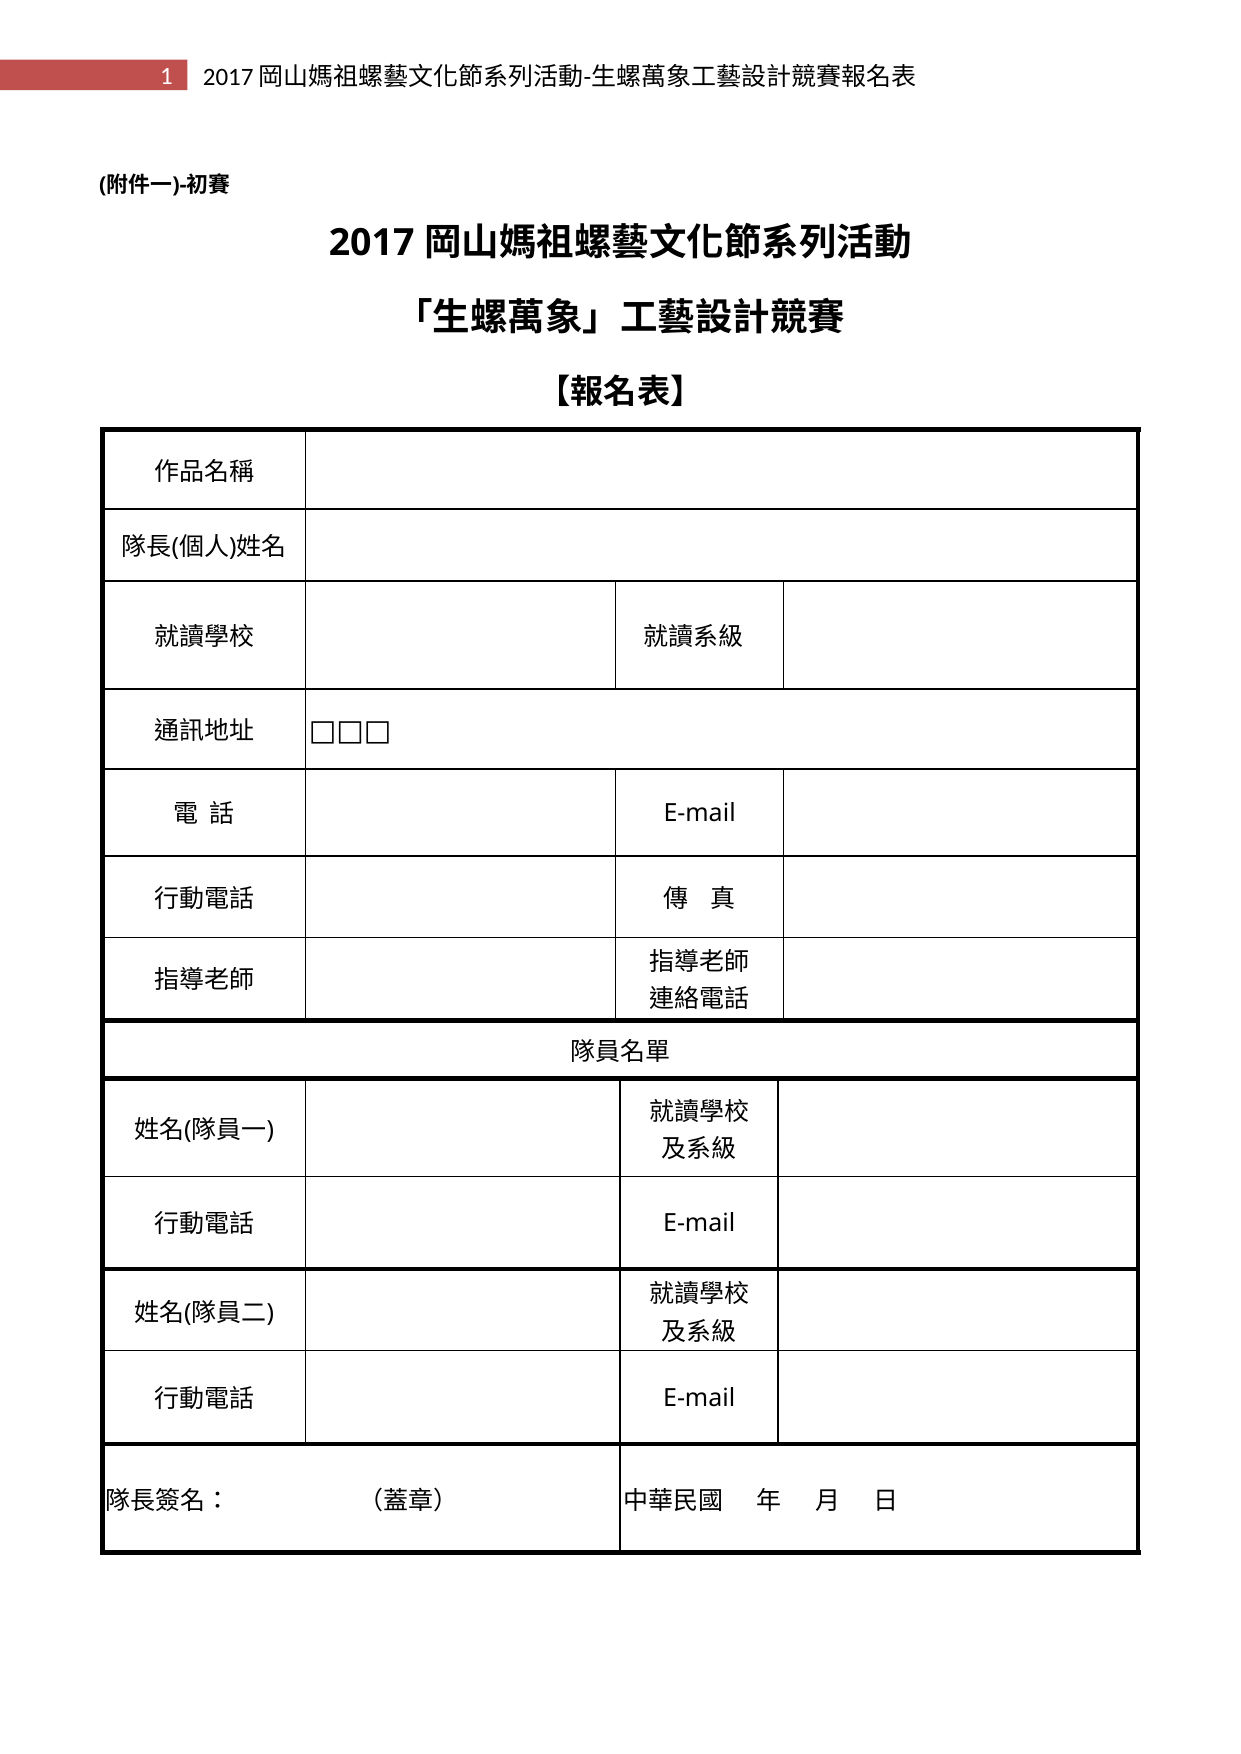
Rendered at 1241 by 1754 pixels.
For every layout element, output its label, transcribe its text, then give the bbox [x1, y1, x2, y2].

table_cell 就讀學校 及系級 [621, 1081, 777, 1176]
table_cell [779, 1177, 1136, 1266]
table_cell 就讀系級 [616, 582, 783, 688]
table_cell [306, 1081, 619, 1176]
table_cell [306, 582, 615, 688]
table_cell 指導老師 [105, 938, 305, 1018]
text 「生螺萬象」工藝設計競賽 [187, 277, 1053, 352]
table_cell 隊長簽名： （蓋章） [105, 1446, 619, 1550]
table_cell [306, 770, 615, 855]
table_cell □□□ [306, 690, 1136, 768]
table_cell [779, 1081, 1136, 1176]
table_cell [784, 582, 1136, 649]
table_header [306, 432, 1136, 508]
table_cell 行動電話 [105, 1351, 305, 1442]
table_cell [784, 770, 1136, 855]
text 【報名表】 [187, 352, 1053, 427]
table_cell [306, 1177, 619, 1266]
table_cell [784, 938, 1136, 1018]
table_cell [306, 510, 1136, 580]
table_cell 行動電話 [105, 1177, 305, 1266]
table_cell [784, 649, 1136, 688]
table_cell 電 話 [105, 770, 305, 855]
table_cell 行動電話 [105, 857, 305, 937]
table_cell [784, 857, 1136, 937]
table_cell E-mail [621, 1351, 777, 1442]
table_cell [306, 1271, 619, 1350]
table_cell [779, 1351, 1136, 1442]
table_cell E-mail [616, 770, 783, 855]
table_cell 傳 真 [616, 857, 783, 937]
table_cell 隊長(個人)姓名 [105, 510, 305, 580]
table_cell 通訊地址 [105, 690, 305, 768]
table_cell 中華民國 年 月 日 [621, 1446, 1136, 1550]
table_cell 就讀學校 及系級 [621, 1271, 777, 1350]
table_cell 姓名(隊員一) [105, 1081, 305, 1176]
table_cell 隊員名單 [105, 1023, 1136, 1076]
table_cell [306, 1351, 619, 1442]
table_cell E-mail [621, 1177, 777, 1266]
table_cell 指導老師 連絡電話 [616, 938, 783, 1018]
table_cell 姓名(隊員二) [105, 1271, 305, 1350]
table_cell 就讀學校 [105, 582, 305, 688]
table_cell [779, 1271, 1136, 1350]
table_cell [306, 857, 615, 937]
table_cell [306, 938, 615, 1018]
text (附件一)-初賽 [99, 164, 1053, 202]
table_header 作品名稱 [105, 432, 305, 508]
text 2017 岡山媽祖螺藝文化節系列活動 [187, 202, 1053, 277]
